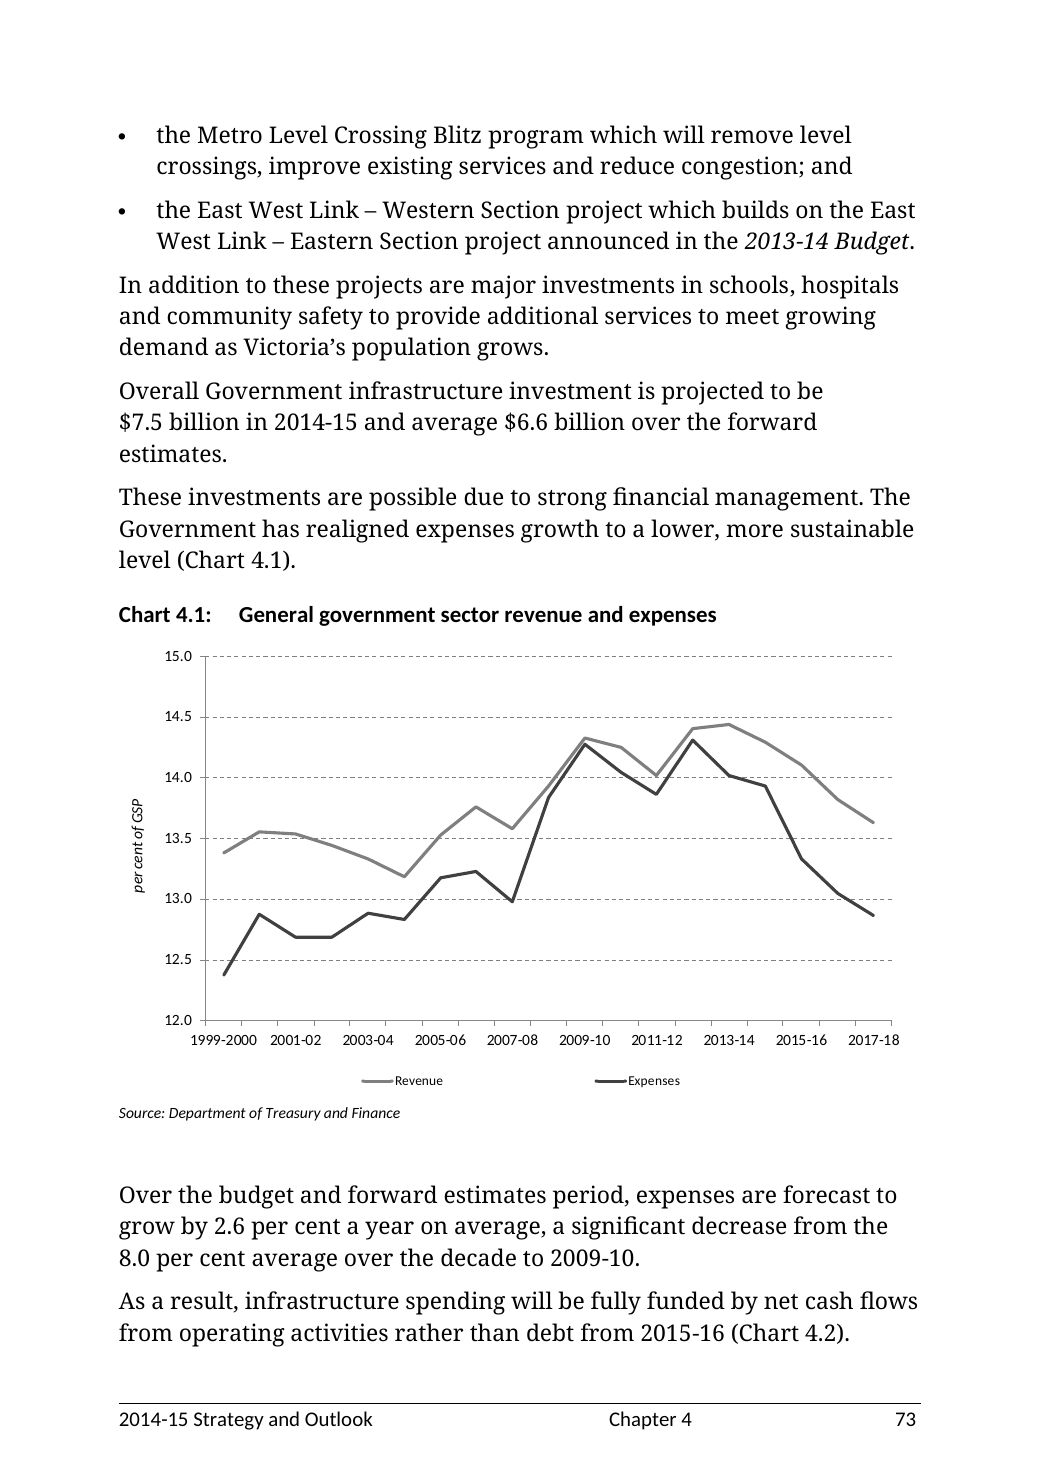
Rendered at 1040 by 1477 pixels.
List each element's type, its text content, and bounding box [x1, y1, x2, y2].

text Over the budget and forward estimates period, expenses are forecast to grow by 2.6 per cent a year on average, a significant decrease from the 8.0 per cent average over the decade to 2009-10. [119, 1179, 921, 1273]
text As a result, infrastructure spending will be fully funded by net cash flows from operating activities rather than debt from 2015-16 (Chart 4.2). [119, 1285, 921, 1348]
text Overall Government infrastructure investment is projected to be $7.5 billion in 2014-15 and average $6.6 billion over the forward estimates. [119, 375, 921, 469]
text Source: Department of Treasury and Finance [119, 1104, 921, 1123]
text the East West Link – Western Section project which builds on the East West Link – Eastern Section project announced in the 2013-14 Budget. [119, 194, 921, 256]
text In addition to these projects are major investments in schools, hospitals and community safety to provide additional services to meet growing demand as Victoria’s population grows. [119, 269, 921, 362]
subtitle Chart 4.1: General government sector revenue and expenses [119, 600, 921, 628]
text the Metro Level Crossing Blitz program which will remove level crossings, improve existing services and reduce congestion; and [119, 119, 921, 181]
text These investments are possible due to strong financial management. The Government has realigned expenses growth to a lower, more sustainable level (Chart 4.1). [119, 481, 921, 575]
